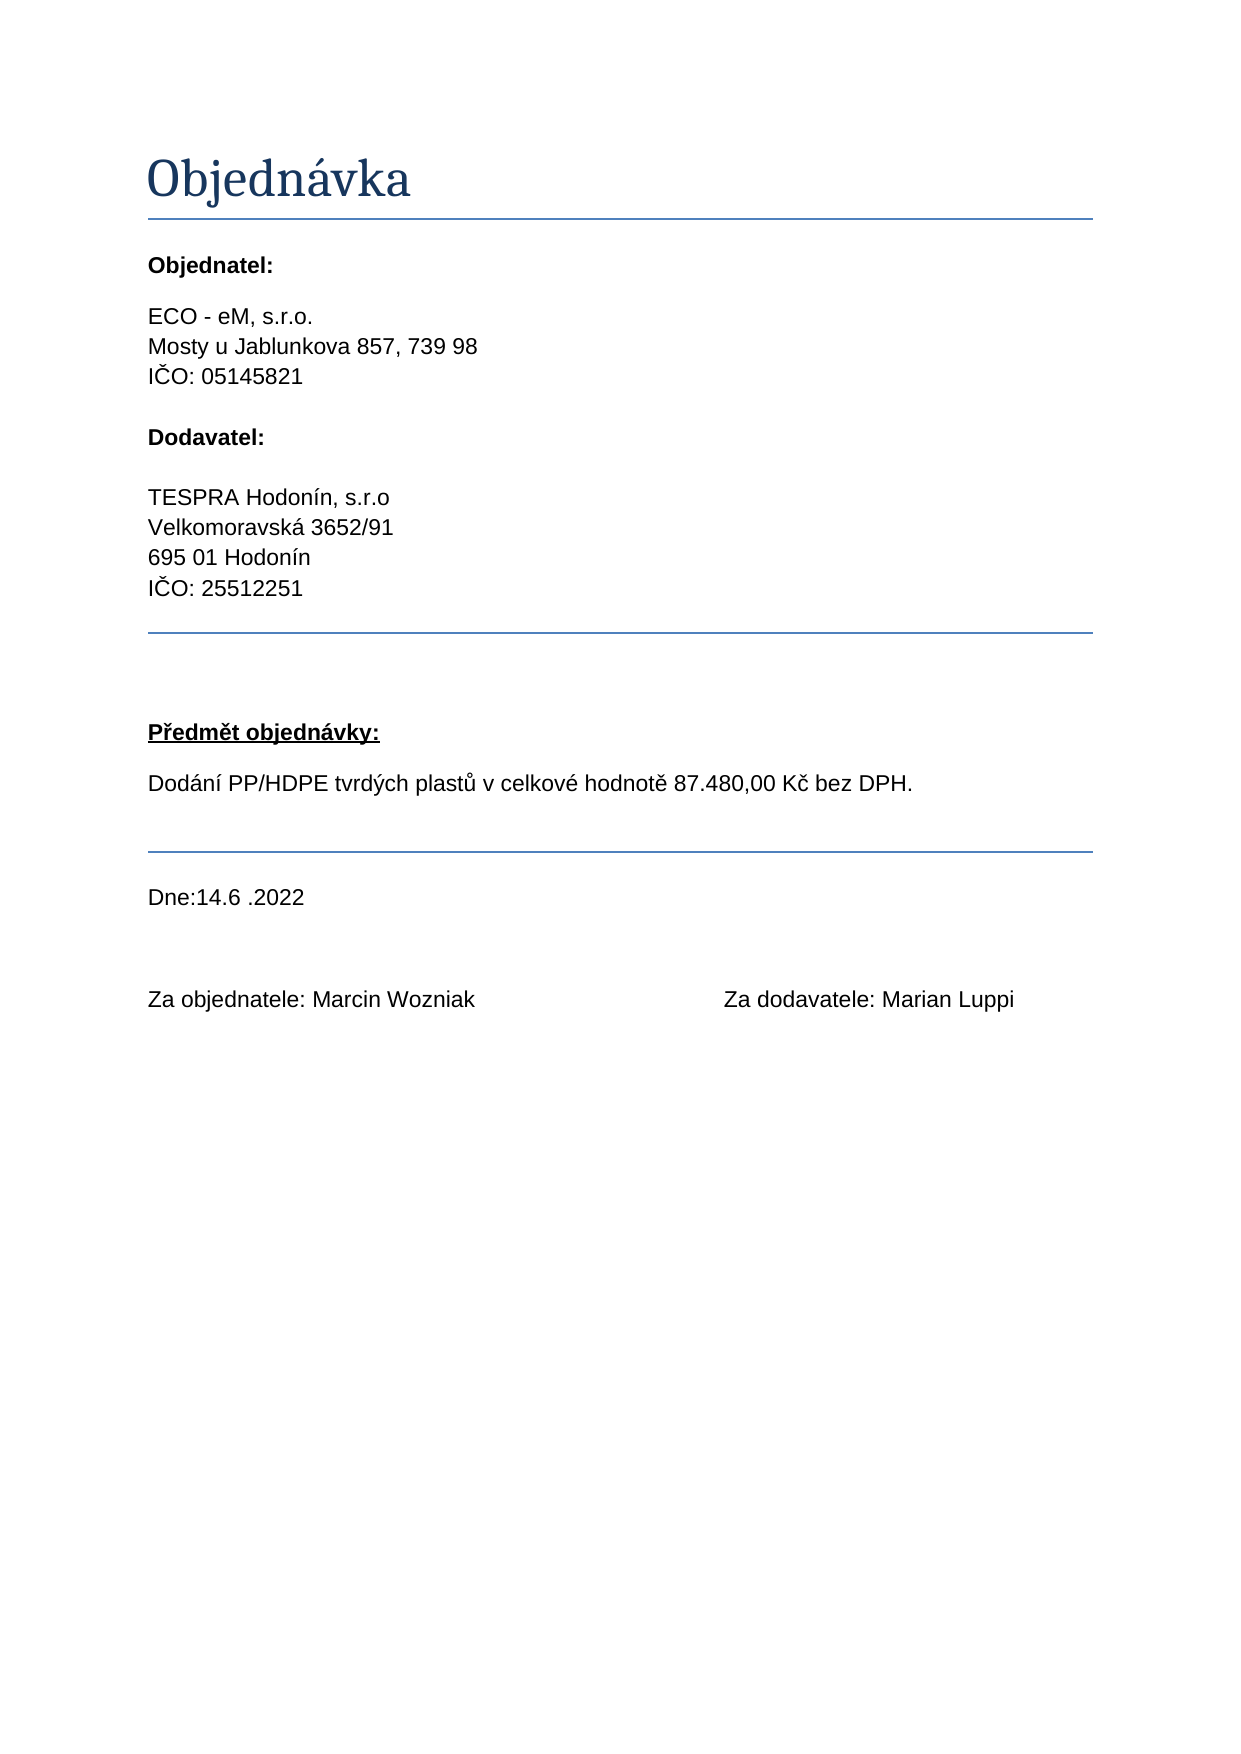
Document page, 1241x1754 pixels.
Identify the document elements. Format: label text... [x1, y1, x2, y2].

text 695 01 Hodonín [148, 544, 1093, 571]
text Dodavatel: [148, 423, 1093, 450]
title Objednávka [148, 148, 1093, 218]
text Předmět objednávky: [148, 718, 1093, 745]
text TESPRA Hodonín, s.r.o [148, 484, 1093, 510]
text IČO: 05145821 [148, 363, 1093, 389]
text Mosty u Jablunkova 857, 739 98 [148, 333, 1093, 359]
text Dne:14.6 .2022 [148, 884, 1093, 910]
text ECO - eM, s.r.o. [148, 303, 1093, 329]
text IČO: 25512251 [148, 574, 1093, 601]
text Dodání PP/HDPE tvrdých plastů v celkové hodnotě 87.480,00 Kč bez DPH. [148, 769, 1093, 796]
text Velkomoravská 3652/91 [148, 514, 1093, 540]
text Objednatel: [148, 252, 1093, 278]
text Za objednatele: Marcin Wozniak Za dodavatele: Marian Luppi [148, 986, 1093, 1012]
